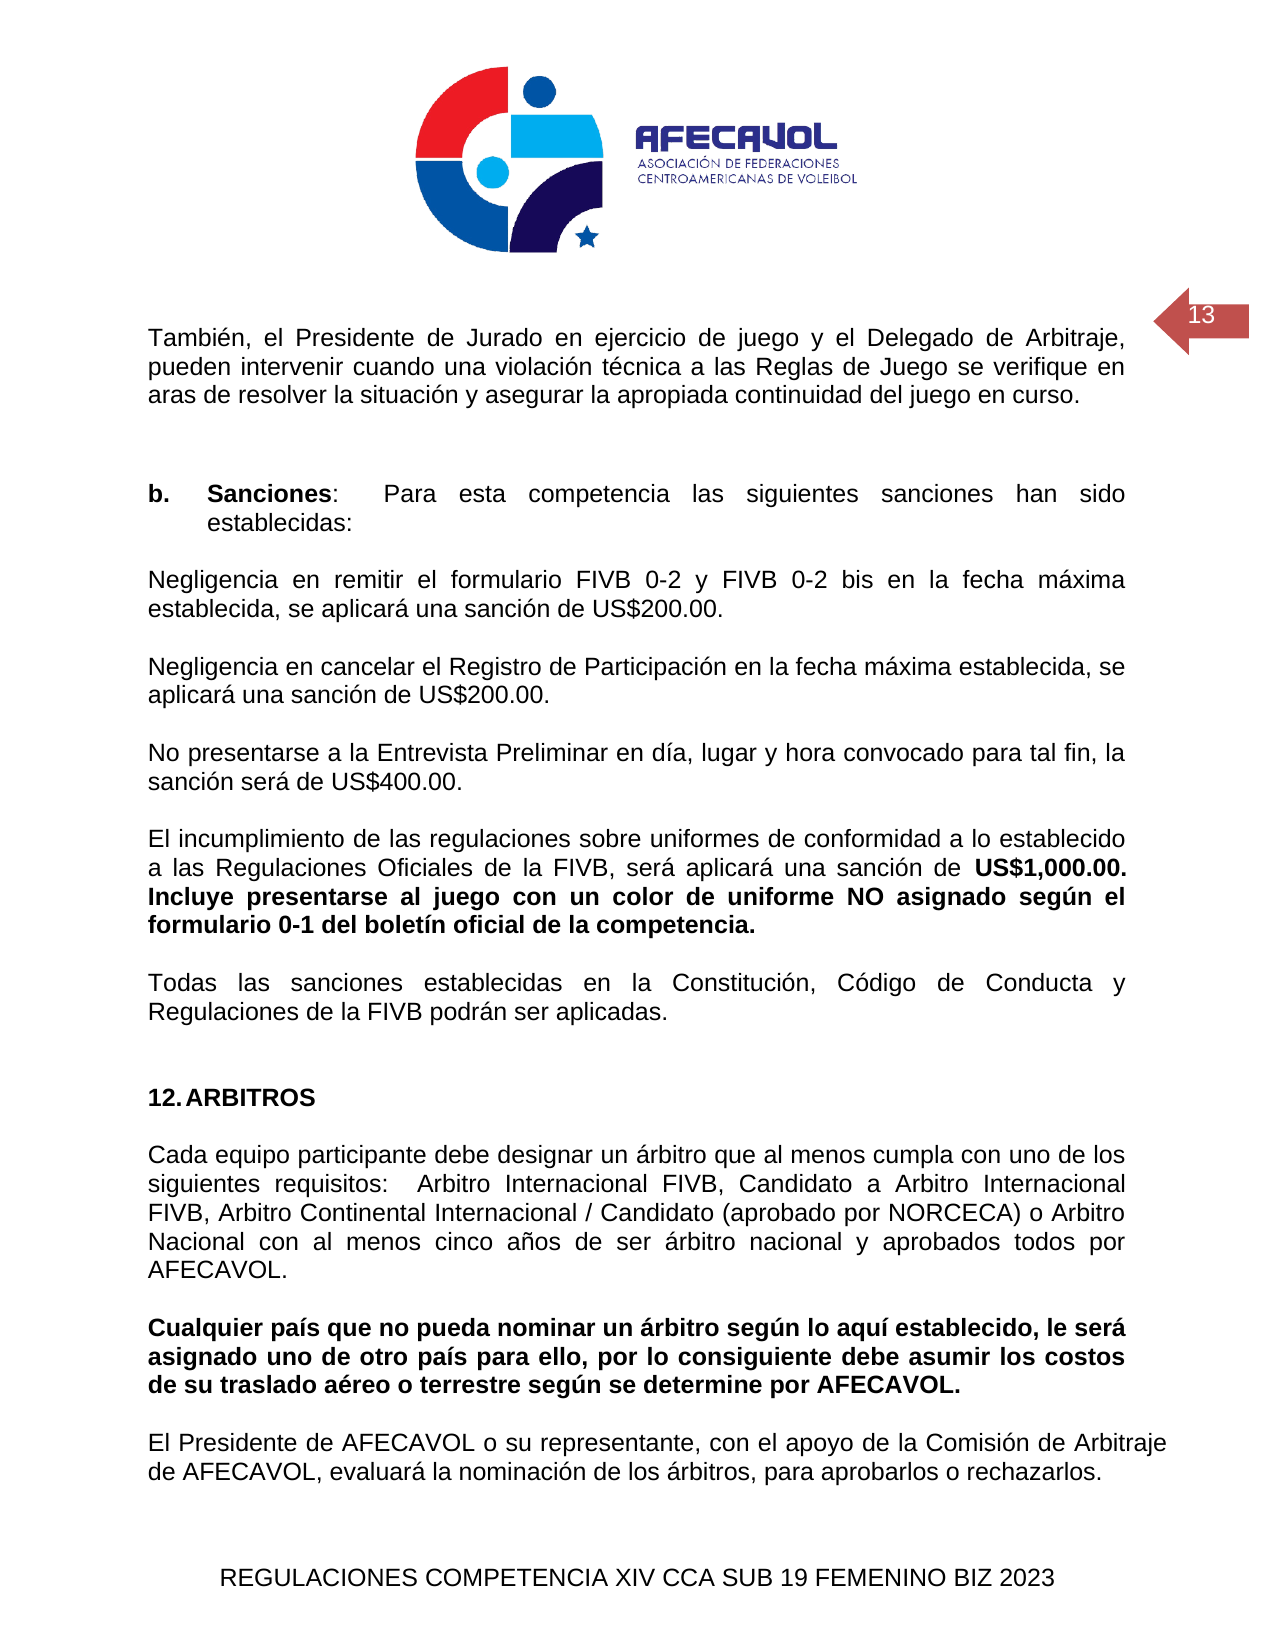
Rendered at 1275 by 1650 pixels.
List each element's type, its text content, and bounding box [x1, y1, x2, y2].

text Negligencia en cancelar el Registro de Participación en la fecha máxima establecida, se aplicará una sanción de US$200.00. [148, 652, 1127, 709]
text También, el Presidente de Jurado en ejercicio de juego y el Delegado de Arbitraje, pueden intervenir cuando una violación técnica a las Reglas de Juego se verifique en aras de resolver la situación y asegurar la apropiada continuidad del juego en curso. [148, 323, 1127, 409]
picture [413, 57, 862, 259]
text Cualquier país que no pueda nominar un árbitro según lo aquí establecido, le será asignado uno de otro país para ello, por lo consiguiente debe asumir los costos de su traslado aéreo o terrestre según se determine por AFECAVOL. [148, 1313, 1127, 1399]
text No presentarse a la Entrevista Preliminar en día, lugar y hora convocado para tal fin, la sanción será de US$400.00. [148, 738, 1127, 795]
list Sanciones: Para esta competencia las siguientes sanciones han sido establecidas: [148, 479, 1127, 537]
text El incumplimiento de las regulaciones sobre uniformes de conformidad a lo establecido a las Regulaciones Oficiales de la FIVB, será aplicará una sanción de US$1,000.00. Incluye presentarse al juego con un color de uniforme NO asignado según el formulario 0-1 del boletín oficial de la competencia. [148, 824, 1127, 939]
text El Presidente de AFECAVOL o su representante, con el apoyo de la Comisión de Arbitraje de AFECAVOL, evaluará la nominación de los árbitros, para aprobarlos o rechazarlos. [148, 1428, 1169, 1485]
text Cada equipo participante debe designar un árbitro que al menos cumpla con uno de los siguientes requisitos: Arbitro Internacional FIVB, Candidato a Arbitro Internacional FIVB, Arbitro Continental Internacional / Candidato (aprobado por NORCECA) o Arbitro Nacional con al menos cinco años de ser árbitro nacional y aprobados todos por AFECAVOL. [148, 1140, 1127, 1284]
list ARBITROS [148, 1083, 1127, 1112]
text Negligencia en remitir el formulario FIVB 0-2 y FIVB 0-2 bis en la fecha máxima establecida, se aplicará una sanción de US$200.00. [148, 565, 1127, 623]
text Todas las sanciones establecidas en la Constitución, Código de Conducta y Regulaciones de la FIVB podrán ser aplicadas. [148, 968, 1127, 1025]
